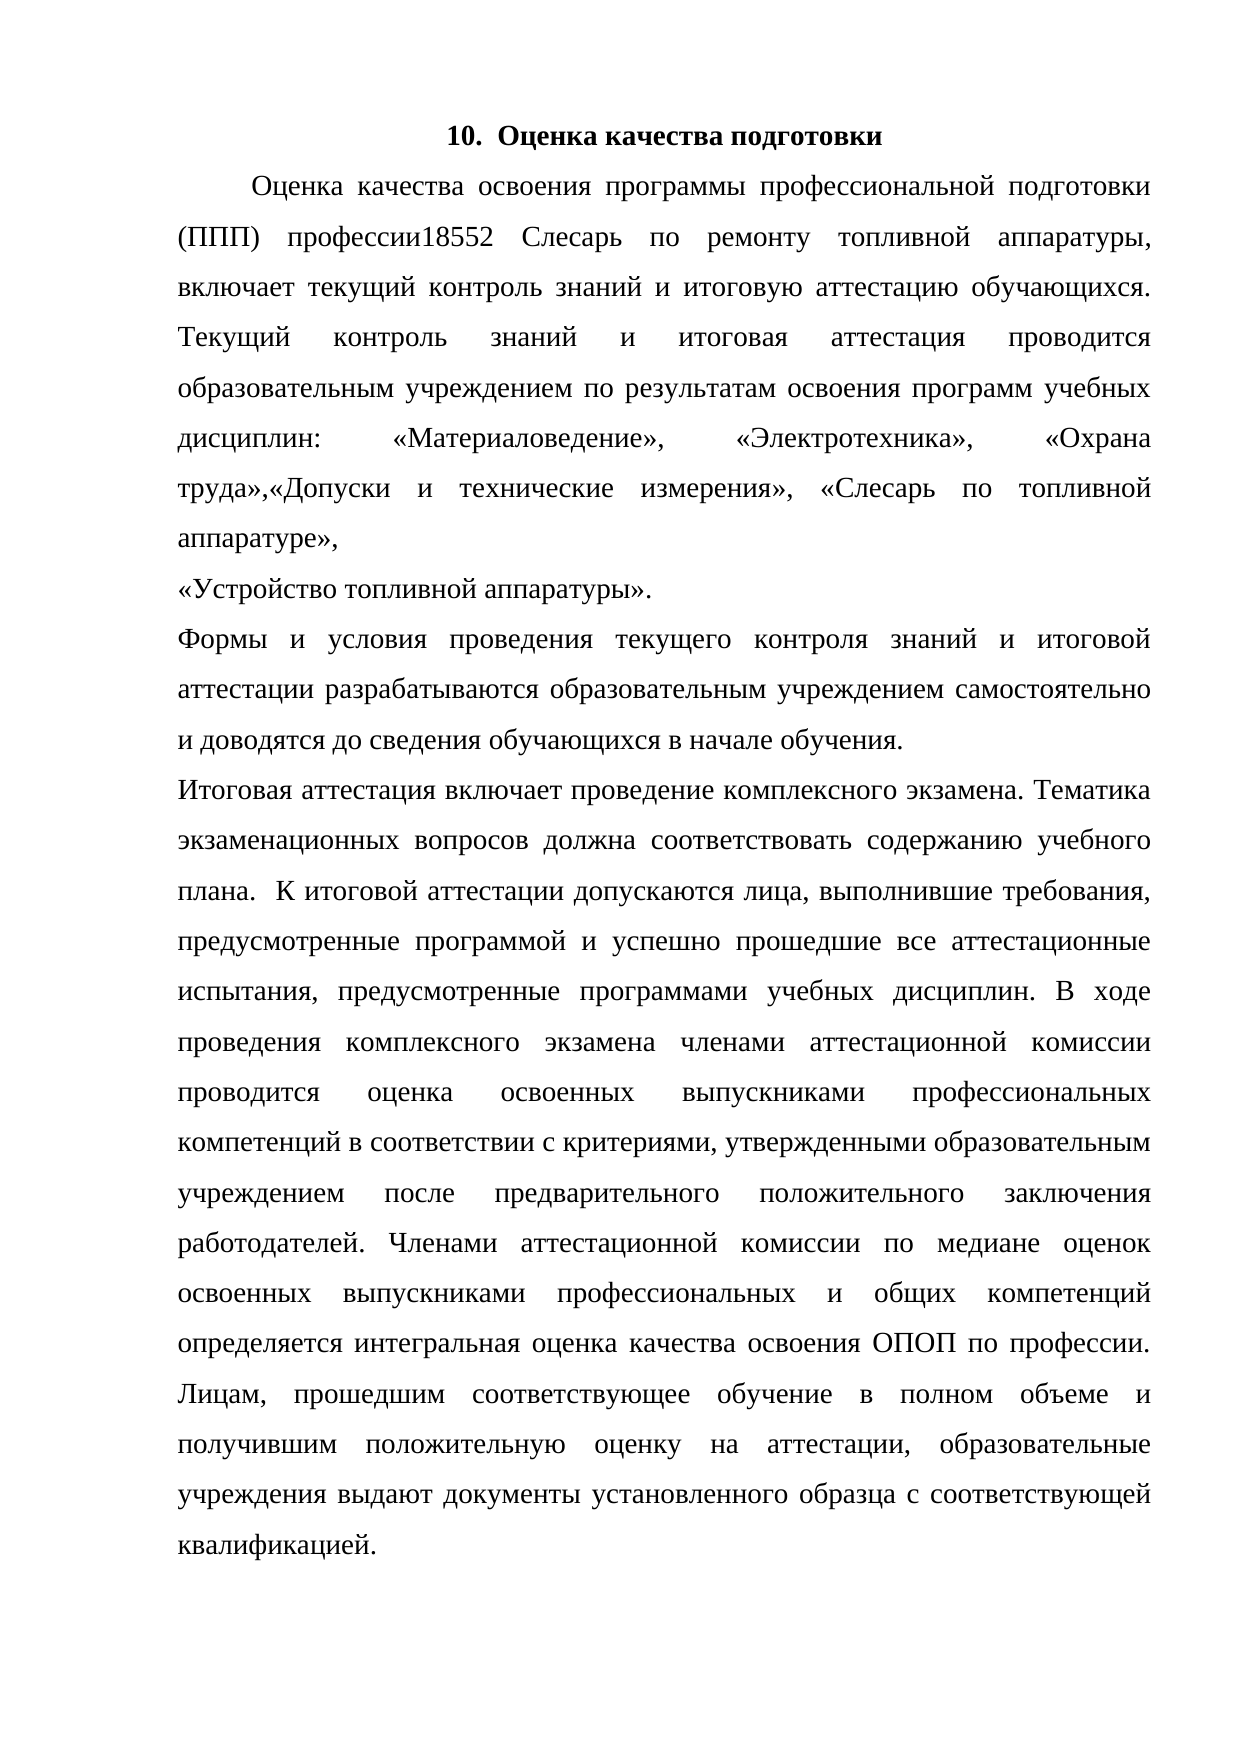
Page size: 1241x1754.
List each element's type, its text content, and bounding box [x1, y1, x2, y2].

text Формы и условия проведения текущего контроля знаний и итоговой аттестации разрабатываются образовательным учреждением самостоятельно и доводятся до сведения обучающихся в начале обучения. [177, 621, 1152, 755]
text Итоговая аттестация включает проведение комплексного экзамена. Тематика экзаменационных вопросов должна соответствовать содержанию учебного плана. К итоговой аттестации допускаются лица, выполнившие требования, предусмотренные программой и успешно прошедшие все аттестационные испытания, предусмотренные программами учебных дисциплин. В ходе проведения комплексного экзамена членами аттестационной комиссии проводится оценка освоенных выпускниками профессиональных компетенций в соответствии с критериями, утвержденными образовательным учреждением после предварительного положительного заключения работодателей. Членами аттестационной комиссии по медиане оценок освоенных выпускниками профессиональных и общих компетенций определяется интегральная оценка качества освоения ОПОП по профессии. Лицам, прошедшим соответствующее обучение в полном объеме и получившим положительную оценку на аттестации, образовательные учреждения выдают документы установленного образца с соответствующей квалификацией. [177, 772, 1152, 1560]
text «Устройство топливной аппаратуры». [177, 571, 1152, 604]
subtitle 10. Оценка качества подготовки [177, 118, 1152, 152]
text Оценка качества освоения программы профессиональной подготовки (ППП) профессии18552 Слесарь по ремонту топливной аппаратуры, включает текущий контроль знаний и итоговую аттестацию обучающихся. Текущий контроль знаний и итоговая аттестация проводится образовательным учреждением по результатам освоения программ учебных дисциплин: «Материаловедение», «Электротехника», «Охрана труда»,«Допуски и технические измерения», «Слесарь по топливной аппаратуре», [177, 168, 1152, 554]
